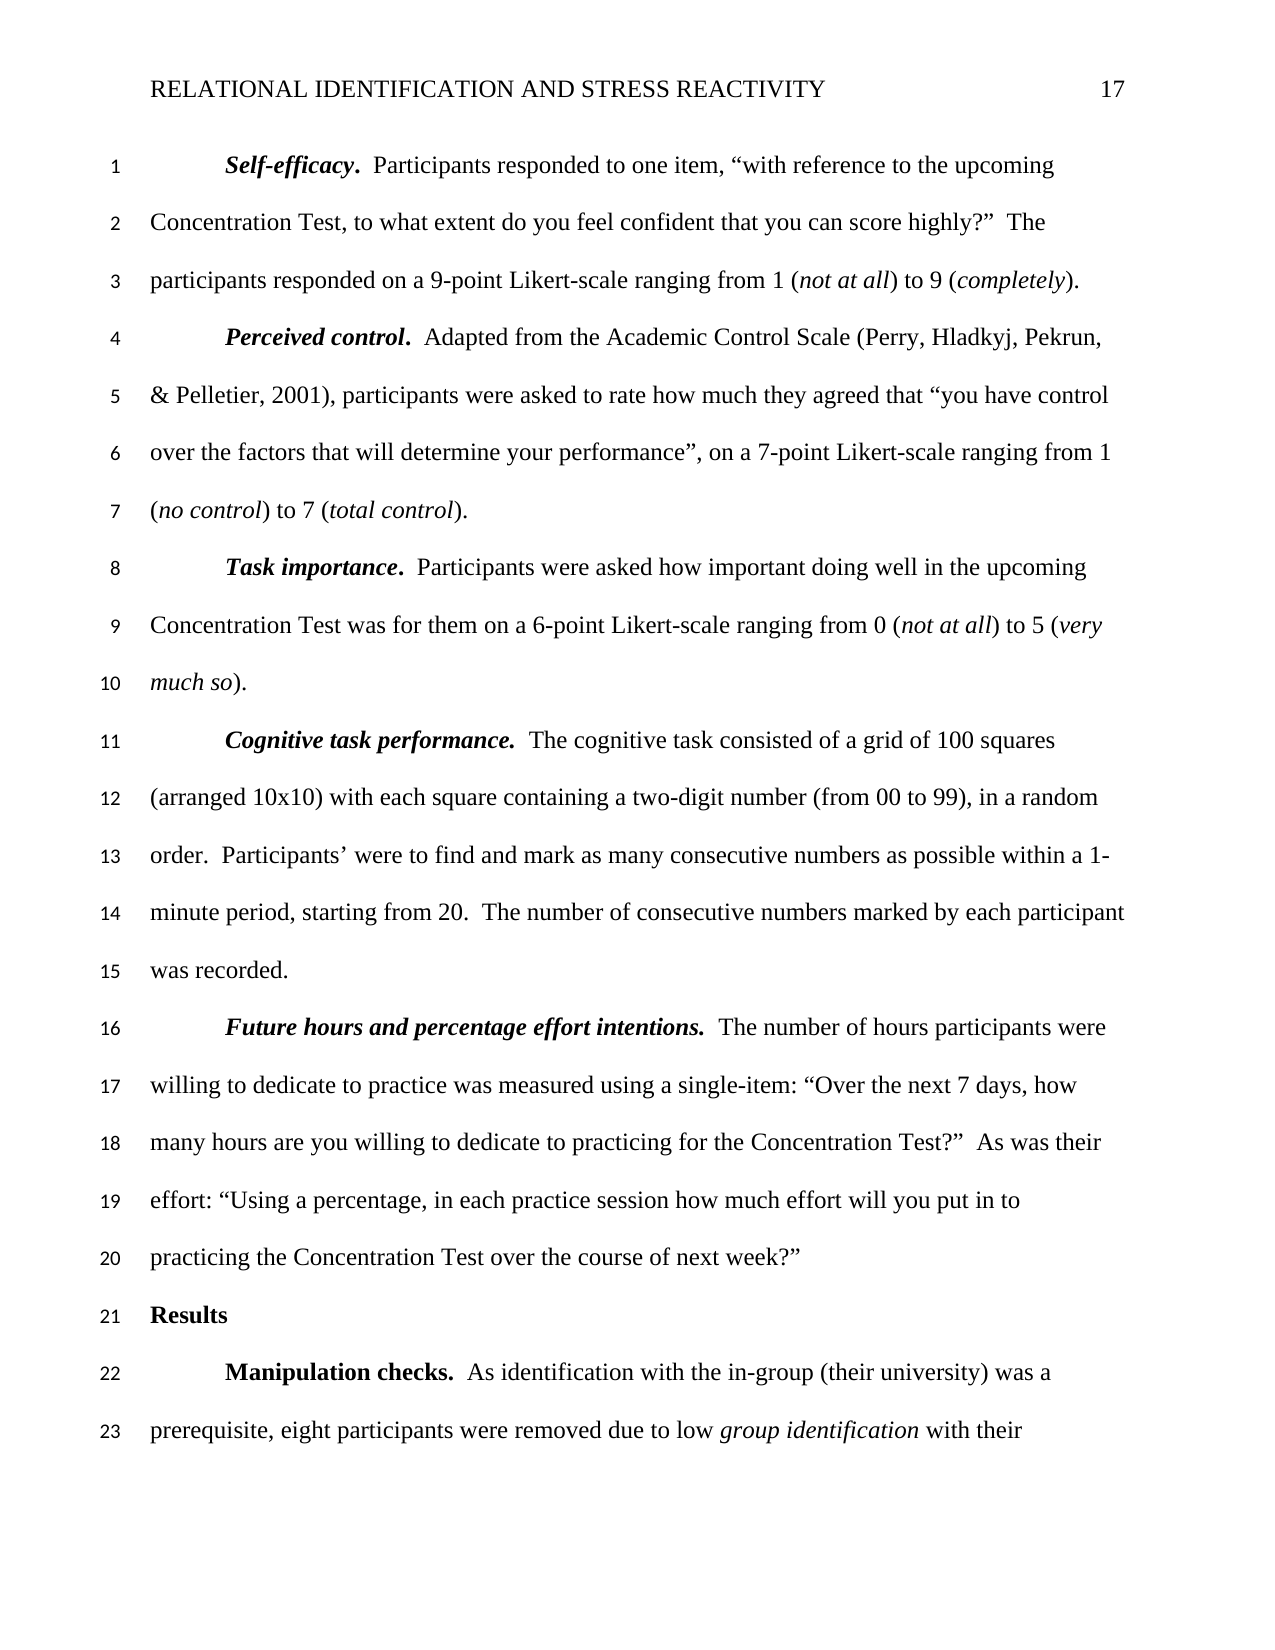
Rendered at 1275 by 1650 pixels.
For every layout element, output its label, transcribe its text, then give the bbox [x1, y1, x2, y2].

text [150, 1357, 1125, 1444]
text Task importance. Participants were asked how important doing well in the upcoming Concentration Test was for them on a 6-point Likert-scale ranging from 0 (not at all) to 5 (very much so). [150, 552, 1125, 696]
text Results [150, 1300, 1125, 1329]
text Future hours and percentage effort intentions. The number of hours participants were willing to dedicate to practice was measured using a single-item: “Over the next 7 days, how many hours are you willing to dedicate to practicing for the Concentration Test?” As was their effort: “Using a percentage, in each practice session how much effort will you put in to practicing the Concentration Test over the course of next week?” [150, 1012, 1125, 1271]
text Perceived control. Adapted from the Academic Control Scale (Perry, Hladkyj, Pekrun, & Pelletier, 2001), participants were asked to rate how much they agreed that “you have control over the factors that will determine your performance”, on a 7-point Likert-scale ranging from 1 (no control) to 7 (total control). [150, 322, 1125, 524]
text Cognitive task performance. The cognitive task consisted of a grid of 100 squares (arranged 10x10) with each square containing a two-digit number (from 00 to 99), in a random order. Participants’ were to find and mark as many consecutive numbers as possible within a 1-minute period, starting from 20. The number of consecutive numbers marked by each participant was recorded. [150, 725, 1125, 984]
text Self-efficacy. Participants responded to one item, “with reference to the upcoming Concentration Test, to what extent do you feel confident that you can score highly?” The participants responded on a 9-point Likert-scale ranging from 1 (not at all) to 9 (completely). [150, 150, 1125, 294]
